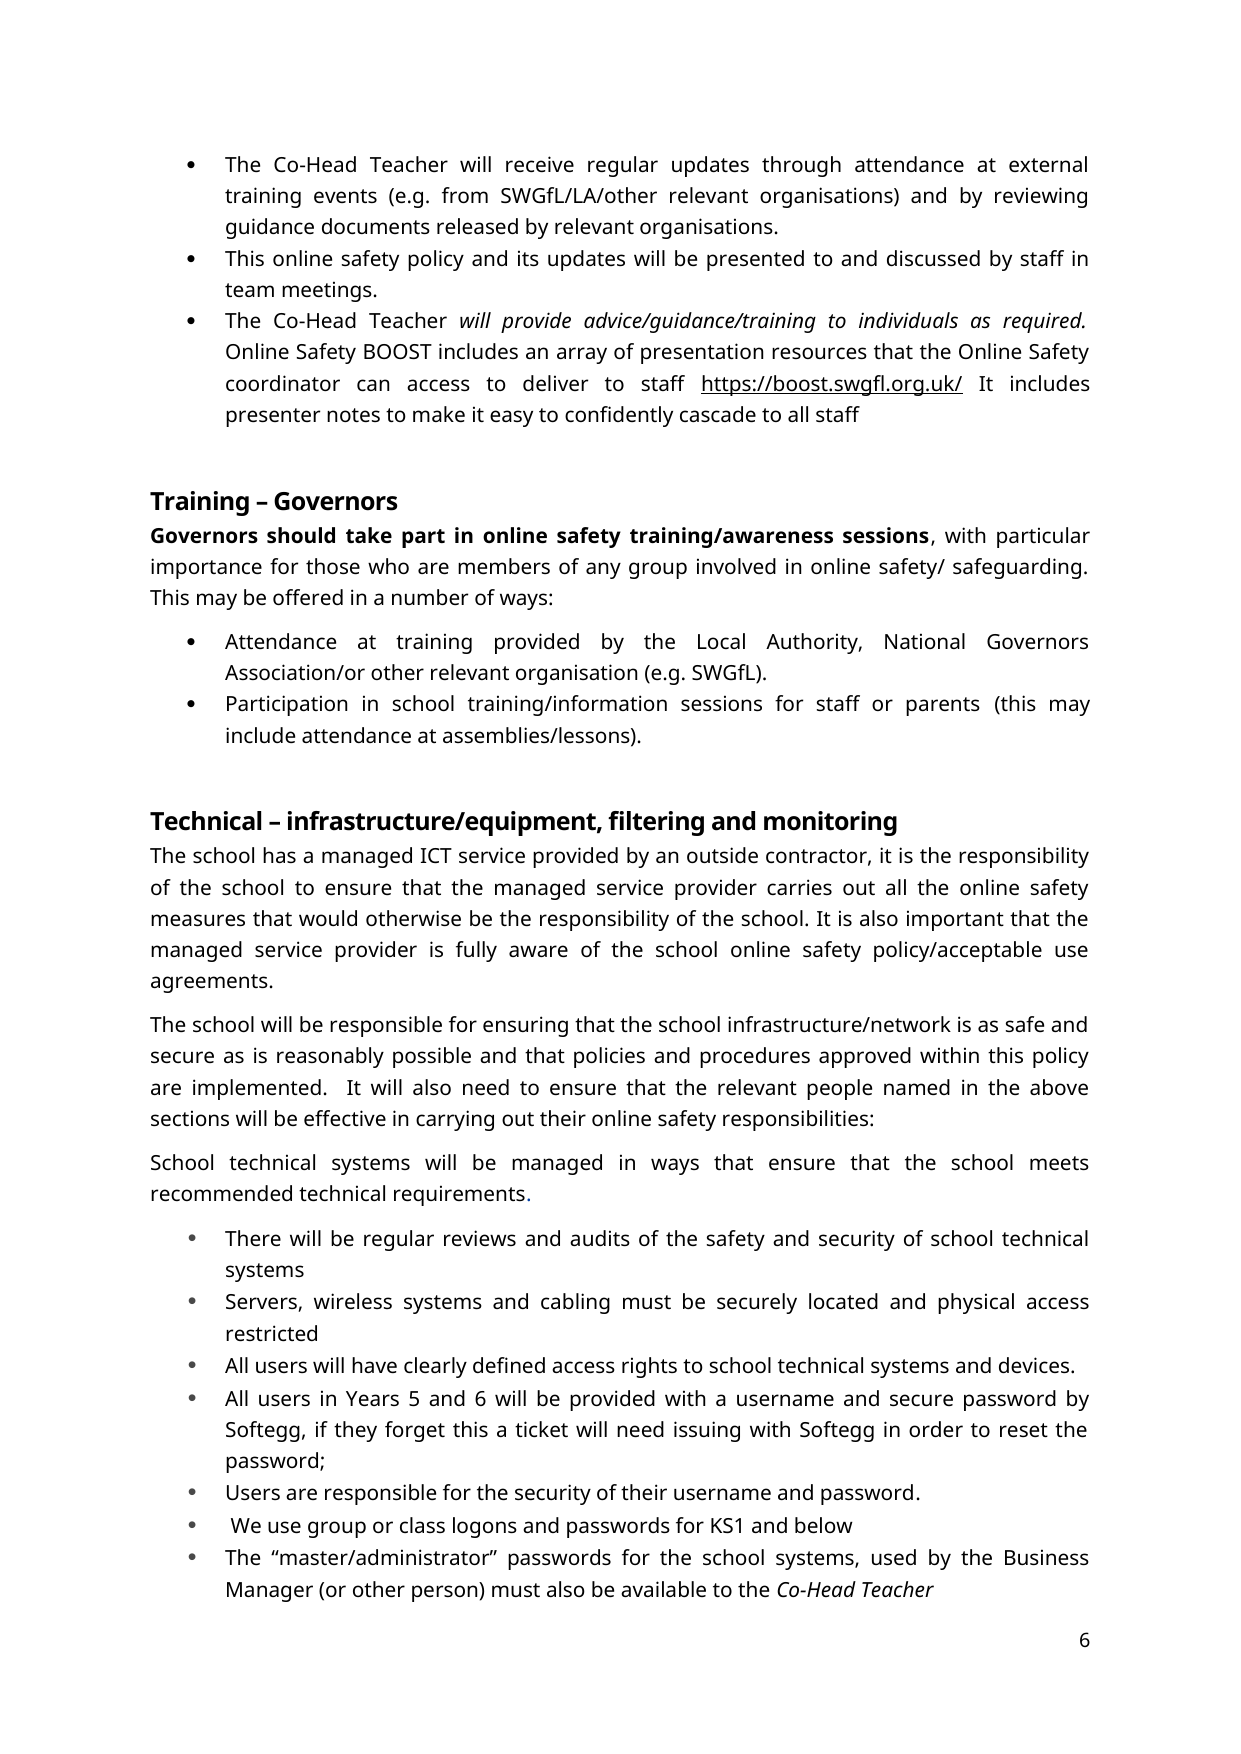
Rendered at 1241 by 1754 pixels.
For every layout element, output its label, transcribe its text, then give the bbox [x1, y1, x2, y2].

list Users are responsible for the security of their username and password. [187, 1477, 1090, 1507]
list Attendance at training provided by the Local Authority, National Governors Association/or other relevant organisation (e.g. SWGfL). [187, 627, 1090, 687]
list All users will have clearly defined access rights to school technical systems and devices. [187, 1350, 1090, 1379]
list There will be regular reviews and audits of the safety and security of school technical systems [187, 1223, 1090, 1283]
text The school will be responsible for ensuring that the school infrastructure/network is as safe and secure as is reasonably possible and that policies and procedures approved within this policy are implemented. It will also need to ensure that the relevant people named in the above sections will be effective in carrying out their online safety responsibilities: [150, 1010, 1090, 1132]
list Participation in school training/information sessions for staff or parents (this may include attendance at assemblies/lessons). [187, 689, 1090, 749]
subtitle Training – Governors [150, 483, 1090, 517]
list The Co-Head Teacher will provide advice/guidance/training to individuals as required. Online Safety BOOST includes an array of presentation resources that the Online Safety coordinator can access to deliver to staff https://boost.swgfl.org.uk/ It includes presenter notes to make it easy to confidently cascade to all staff [187, 306, 1090, 428]
list The Co-Head Teacher will receive regular updates through attendance at external training events (e.g. from SWGfL/LA/other relevant organisations) and by reviewing guidance documents released by relevant organisations. [187, 150, 1090, 241]
text School technical systems will be managed in ways that ensure that the school meets recommended technical requirements. [150, 1148, 1090, 1207]
list The “master/administrator” passwords for the school systems, used by the Business Manager (or other person) must also be available to the Co-Head Teacher [187, 1542, 1090, 1603]
list Servers, wireless systems and cabling must be securely located and physical access restricted [187, 1286, 1090, 1347]
list We use group or class logons and passwords for KS1 and below [187, 1510, 1090, 1539]
subtitle Technical – infrastructure/equipment, filtering and monitoring [150, 804, 1090, 838]
text Governors should take part in online safety training/awareness sessions, with particular importance for those who are members of any group involved in online safety/ safeguarding. This may be offered in a number of ways: [150, 521, 1090, 612]
list This online safety policy and its updates will be presented to and discussed by staff in team meetings. [187, 244, 1090, 303]
text The school has a managed ICT service provided by an outside contractor, it is the responsibility of the school to ensure that the managed service provider carries out all the online safety measures that would otherwise be the responsibility of the school. It is also important that the managed service provider is fully aware of the school online safety policy/acceptable use agreements. [150, 841, 1090, 995]
list All users in Years 5 and 6 will be provided with a username and secure password by Softegg, if they forget this a ticket will need issuing with Softegg in order to reset the password; [187, 1382, 1090, 1474]
